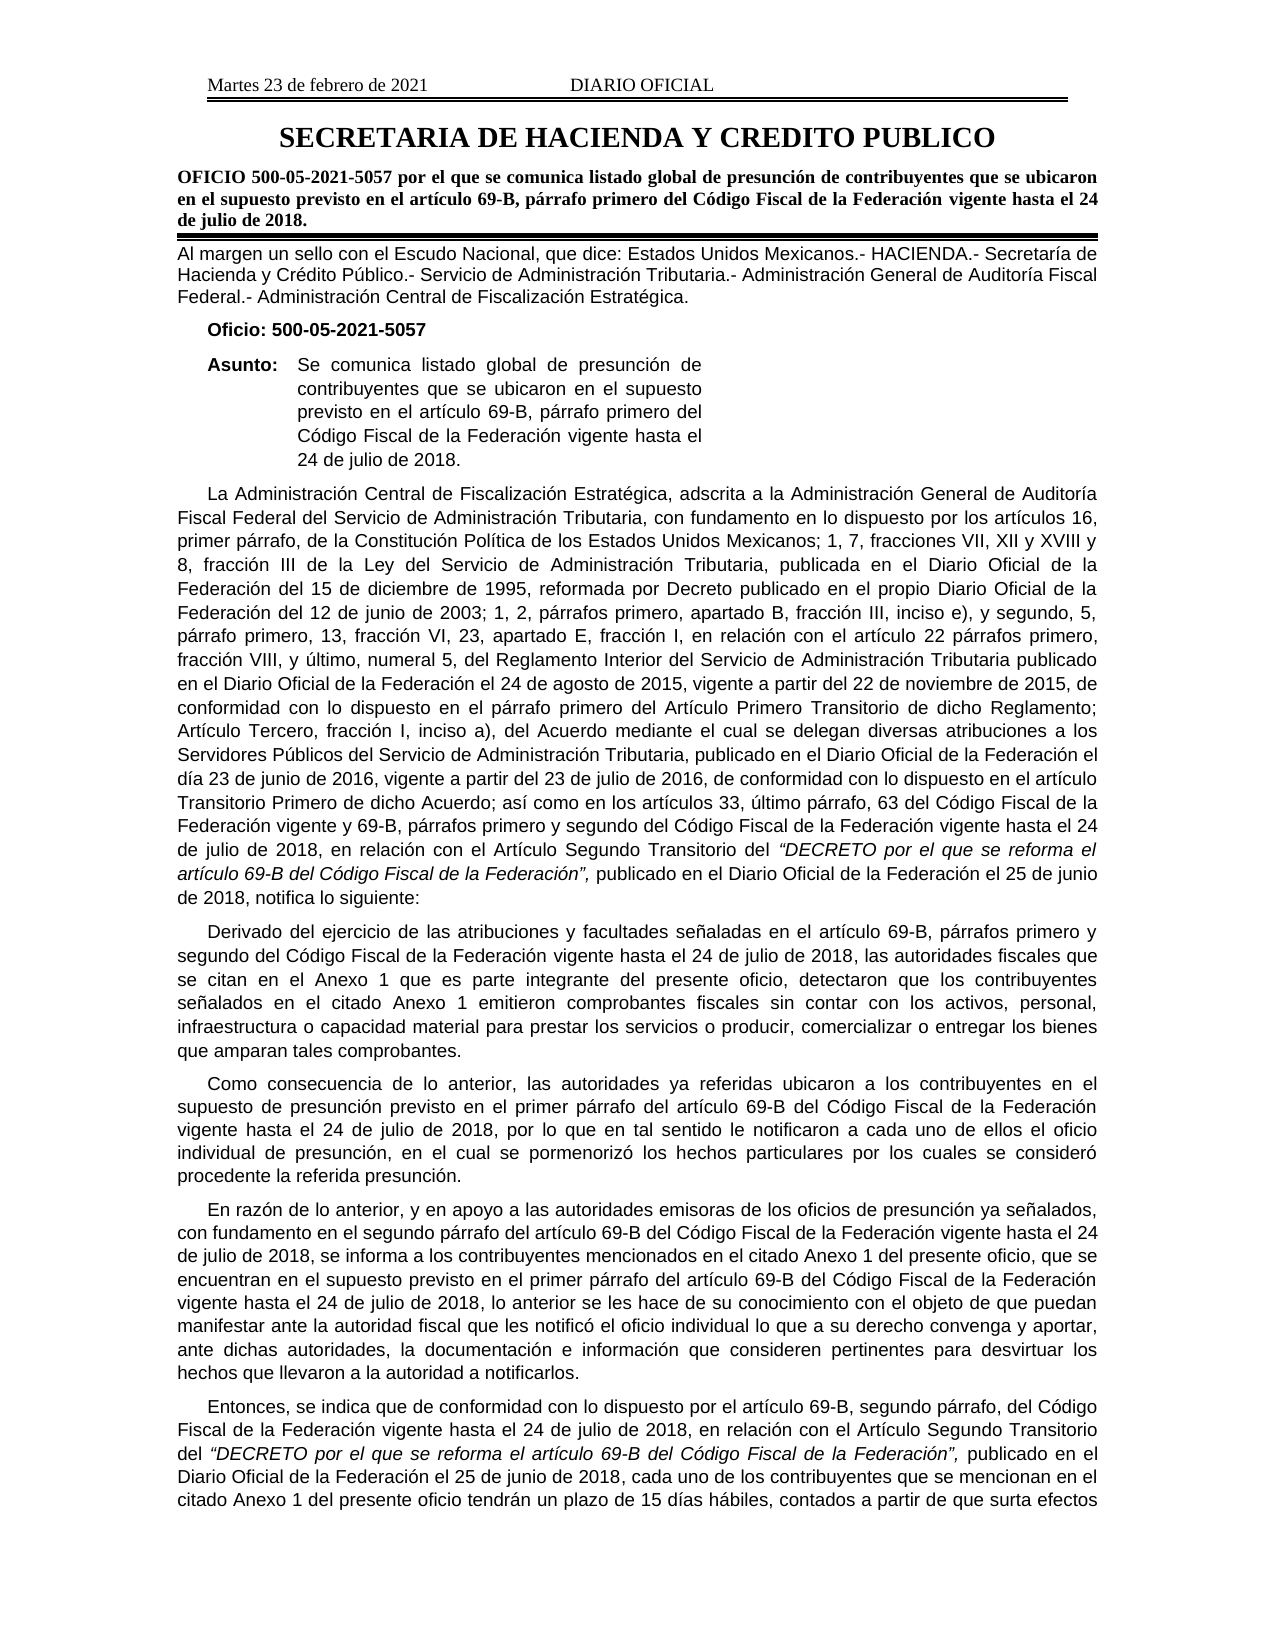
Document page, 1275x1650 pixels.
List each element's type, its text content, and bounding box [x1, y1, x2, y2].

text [177, 1395, 1098, 1511]
text SECRETARIA DE HACIENDA Y CREDITO PUBLICO [177, 120, 1098, 153]
text Como consecuencia de lo anterior, las autoridades ya referidas ubicaron a los contribuyentes en el supuesto de presunción previsto en el primer párrafo del artículo 69-B del Código Fiscal de la Federación vigente hasta el 24 de julio de 2018, por lo que en tal sentido le notificaron a cada uno de ellos el oficio individual de presunción, en el cual se pormenorizó los hechos particulares por los cuales se consideró procedente la referida presunción. [177, 1072, 1098, 1187]
text Derivado del ejercicio de las atribuciones y facultades señaladas en el artículo 69-B, párrafos primero y segundo del Código Fiscal de la Federación vigente hasta el 24 de julio de 2018, las autoridades fiscales que se citan en el Anexo 1 que es parte integrante del presente oficio, detectaron que los contribuyentes señalados en el citado Anexo 1 emitieron comprobantes fiscales sin contar con los activos, personal, infraestructura o capacidad material para prestar los servicios o producir, comercializar o entregar los bienes que amparan tales comprobantes. [177, 919, 1098, 1062]
text Asunto: Se comunica listado global de presunción de contribuyentes que se ubicaron en el supuesto previsto en el artículo 69-B, párrafo primero del Código Fiscal de la Federación vigente hasta el 24 de julio de 2018. [207, 352, 702, 471]
text En razón de lo anterior, y en apoyo a las autoridades emisoras de los oficios de presunción ya señalados, con fundamento en el segundo párrafo del artículo 69-B del Código Fiscal de la Federación vigente hasta el 24 de julio de 2018, se informa a los contribuyentes mencionados en el citado Anexo 1 del presente oficio, que se encuentran en el supuesto previsto en el primer párrafo del artículo 69-B del Código Fiscal de la Federación vigente hasta el 24 de julio de 2018, lo anterior se les hace de su conocimiento con el objeto de que puedan manifestar ante la autoridad fiscal que les notificó el oficio individual lo que a su derecho convenga y aportar, ante dichas autoridades, la documentación e información que consideren pertinentes para desvirtuar los hechos que llevaron a la autoridad a notificarlos. [177, 1198, 1098, 1384]
text Oficio: 500-05-2021-5057 [177, 318, 1098, 342]
text OFICIO 500-05-2021-5057 por el que se comunica listado global de presunción de contribuyentes que se ubicaron en el supuesto previsto en el artículo 69-B, párrafo primero del Código Fiscal de la Federación vigente hasta el 24 de julio de 2018. [177, 166, 1098, 233]
text Al margen un sello con el Escudo Nacional, que dice: Estados Unidos Mexicanos.- HACIENDA.- Secretaría de Hacienda y Crédito Público.- Servicio de Administración Tributaria.- Administración General de Auditoría Fiscal Federal.- Administración Central de Fiscalización Estratégica. [177, 241, 1098, 307]
text La Administración Central de Fiscalización Estratégica, adscrita a la Administración General de Auditoría Fiscal Federal del Servicio de Administración Tributaria, con fundamento en lo dispuesto por los artículos 16, primer párrafo, de la Constitución Política de los Estados Unidos Mexicanos; 1, 7, fracciones VII, XII y XVIII y 8, fracción III de la Ley del Servicio de Administración Tributaria, publicada en el Diario Oficial de la Federación del 15 de diciembre de 1995, reformada por Decreto publicado en el propio Diario Oficial de la Federación del 12 de junio de 2003; 1, 2, párrafos primero, apartado B, fracción III, inciso e), y segundo, 5, párrafo primero, 13, fracción VI, 23, apartado E, fracción I, en relación con el artículo 22 párrafos primero, fracción VIII, y último, numeral 5, del Reglamento Interior del Servicio de Administración Tributaria publicado en el Diario Oficial de la Federación el 24 de agosto de 2015, vigente a partir del 22 de noviembre de 2015, de conformidad con lo dispuesto en el párrafo primero del Artículo Primero Transitorio de dicho Reglamento; Artículo Tercero, fracción I, inciso a), del Acuerdo mediante el cual se delegan diversas atribuciones a los Servidores Públicos del Servicio de Administración Tributaria, publicado en el Diario Oficial de la Federación el día 23 de junio de 2016, vigente a partir del 23 de julio de 2016, de conformidad con lo dispuesto en el artículo Transitorio Primero de dicho Acuerdo; así como en los artículos 33, último párrafo, 63 del Código Fiscal de la Federación vigente y 69-B, párrafos primero y segundo del Código Fiscal de la Federación vigente hasta el 24 de julio de 2018, en relación con el Artículo Segundo Transitorio del “DECRETO por el que se reforma el artículo 69-B del Código Fiscal de la Federación”, publicado en el Diario Oficial de la Federación el 25 de junio de 2018, notifica lo siguiente: [177, 481, 1098, 909]
